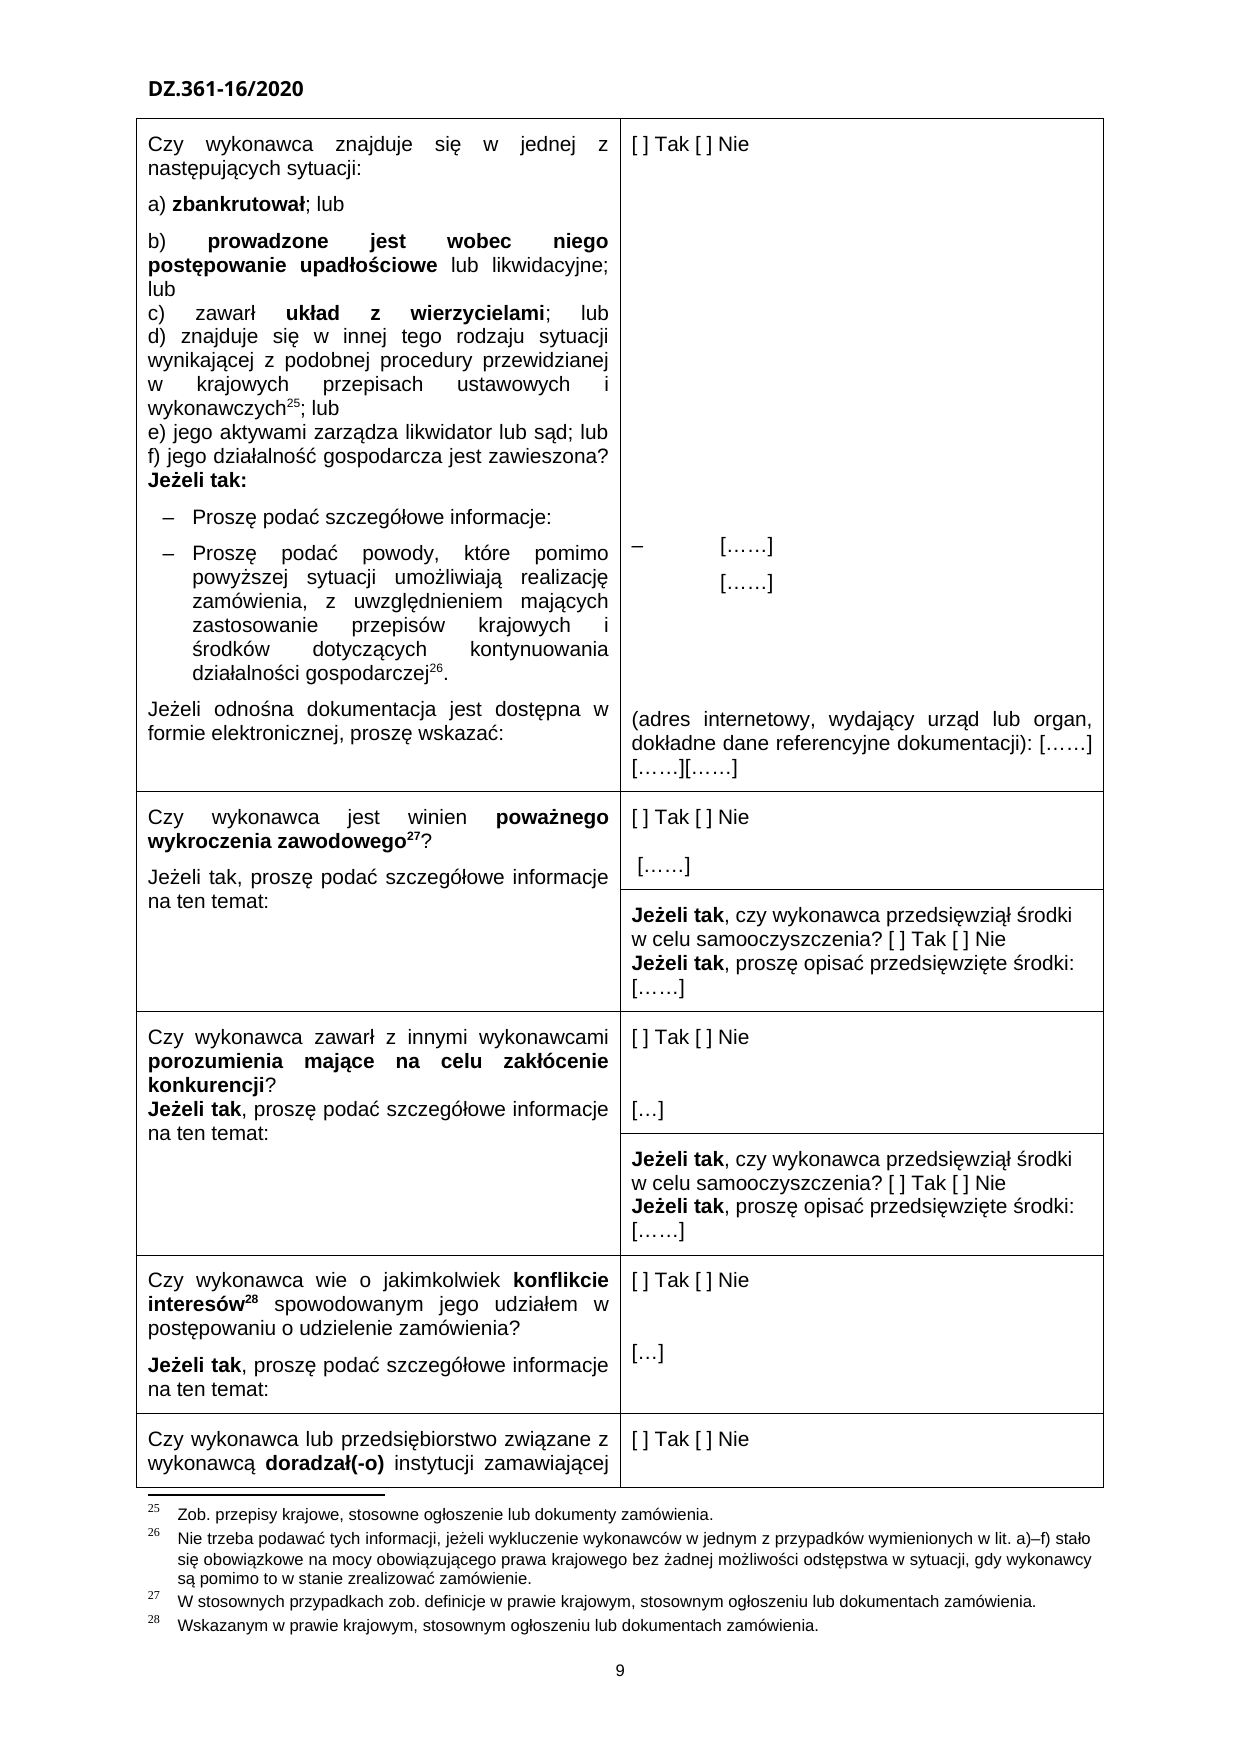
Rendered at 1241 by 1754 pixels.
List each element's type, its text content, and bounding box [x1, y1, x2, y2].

table_cell Czy wykonawca jest winien poważnego wykroczenia zawodowego? Jeżeli tak, proszę podać szczegółowe informacje na ten temat: [137, 792, 620, 1011]
table_cell Czy wykonawca znajduje się w jednej z następujących sytuacji: a) zbankrutował; lub b) prowadzone jest wobec niego postępowanie upadłościowe lub likwidacyjne; lub c) zawarł układ z wierzycielami; lub d) znajduje się w innej tego rodzaju sytuacji wynikającej z podobnej procedury przewidzianej w krajowych przepisach ustawowych i wykonawczych; lub e) jego aktywami zarządza likwidator lub sąd; lub f) jego działalność gospodarcza jest zawieszona? Jeżeli tak: Proszę podać szczegółowe informacje: Proszę podać powody, które pomimo powyższej sytuacji umożliwiają realizację zamówienia, z uwzględnieniem mających zastosowanie przepisów krajowych i środków dotyczących kontynuowania działalności gospodarczej. Jeżeli odnośna dokumentacja jest dostępna w formie elektronicznej, proszę wskazać: [137, 119, 620, 791]
table_cell [ ] Tak [ ] Nie […] [621, 1414, 1103, 1487]
table_cell [ ] Tak [ ] Nie [……] [621, 792, 1103, 889]
table_cell Jeżeli tak, czy wykonawca przedsięwziął środki w celu samooczyszczenia? [ ] Tak [ ] Nie Jeżeli tak, proszę opisać przedsięwzięte środki: [……] [621, 890, 1103, 1011]
table_cell Czy wykonawca zawarł z innymi wykonawcami porozumienia mające na celu zakłócenie konkurencji? Jeżeli tak, proszę podać szczegółowe informacje na ten temat: [137, 1012, 620, 1255]
table_cell [ ] Tak [ ] Nie […] [621, 1012, 1103, 1133]
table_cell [137, 1414, 620, 1487]
table_cell [ ] Tak [ ] Nie [……] [……] (adres internetowy, wydający urząd lub organ, dokładne dane referencyjne dokumentacji): [……][……][……] [621, 119, 1103, 791]
table_cell Jeżeli tak, czy wykonawca przedsięwziął środki w celu samooczyszczenia? [ ] Tak [ ] Nie Jeżeli tak, proszę opisać przedsięwzięte środki: [……] [621, 1134, 1103, 1255]
table_cell [ ] Tak [ ] Nie […] [621, 1256, 1103, 1413]
table_cell Czy wykonawca wie o jakimkolwiek konflikcie interesów spowodowanym jego udziałem w postępowaniu o udzielenie zamówienia? Jeżeli tak, proszę podać szczegółowe informacje na ten temat: [137, 1256, 620, 1413]
